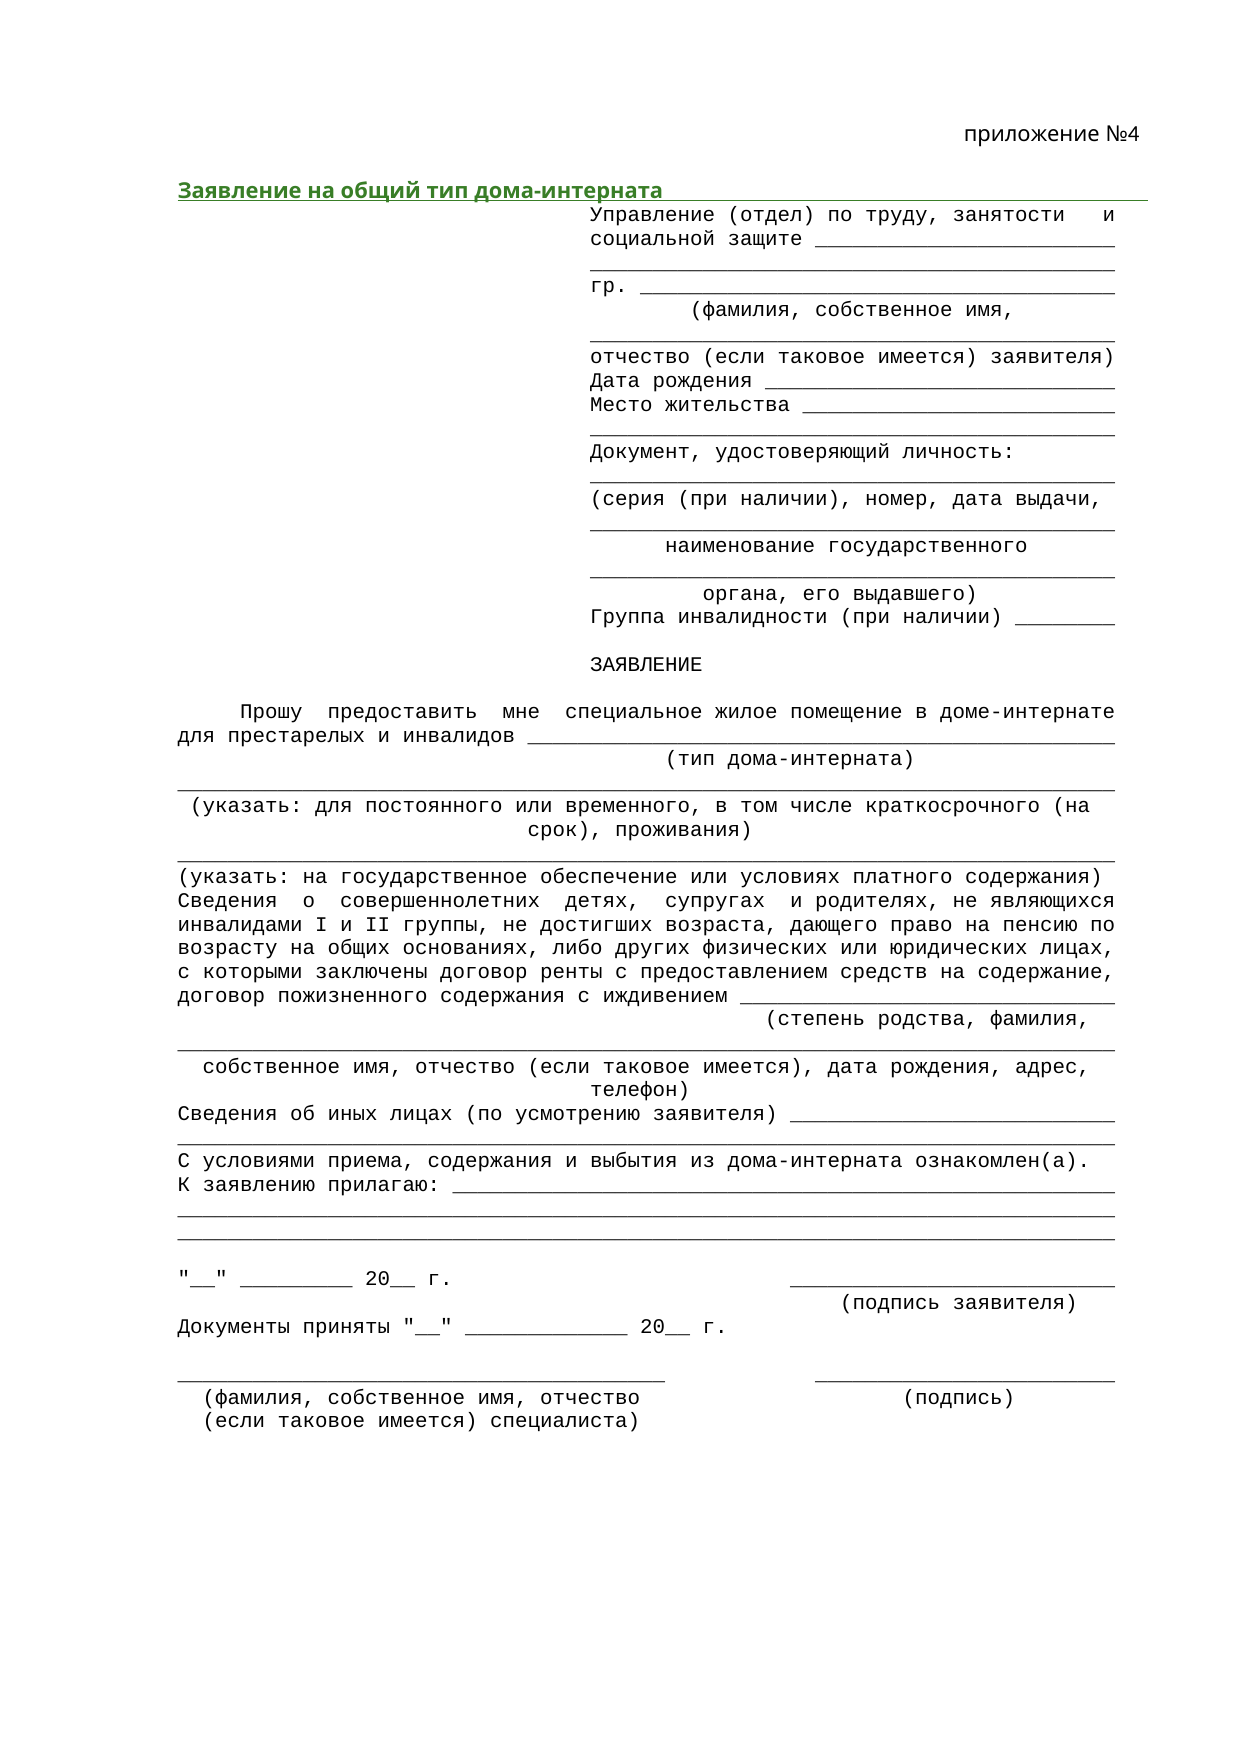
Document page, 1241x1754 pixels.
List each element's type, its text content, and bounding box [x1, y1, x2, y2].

text (серия (при наличии), номер, дата выдачи, [177, 488, 1152, 512]
text ___________________________________________________________________________ [177, 772, 1152, 796]
text срок), проживания) [177, 819, 1152, 843]
text (подпись заявителя) [177, 1292, 1152, 1316]
text _______________________________________ ________________________ [177, 1363, 1152, 1387]
text гр. ______________________________________ [177, 275, 1152, 299]
text __________________________________________ [177, 417, 1152, 441]
text Группа инвалидности (при наличии) ________ [177, 606, 1152, 630]
text ЗАЯВЛЕНИЕ [177, 654, 1152, 677]
text (фамилия, собственное имя, отчество (подпись) [177, 1387, 1152, 1410]
text Прошу предоставить мне специальное жилое помещение в доме-интернате [177, 701, 1152, 724]
text наименование государственного [177, 535, 1152, 559]
text договор пожизненного содержания с иждивением ______________________________ [177, 985, 1152, 1008]
text с которыми заключены договор ренты с предоставлением средств на содержание, [177, 961, 1152, 985]
text возрасту на общих основаниях, либо других физических или юридических лицах, [177, 937, 1152, 961]
text К заявлению прилагаю: _____________________________________________________ [177, 1174, 1152, 1197]
text Сведения о совершеннолетних детях, супругах и родителях, не являющихся [177, 890, 1152, 914]
text "__" _________ 20__ г. __________________________ [177, 1268, 1152, 1292]
text ___________________________________________________________________________ [177, 843, 1152, 866]
text (тип дома-интерната) [177, 748, 1152, 772]
text Документ, удостоверяющий личность: [177, 441, 1152, 464]
text (указать: для постоянного или временного, в том числе краткосрочного (на [177, 796, 1152, 819]
text С условиями приема, содержания и выбытия из дома-интерната ознакомлен(а). [177, 1150, 1152, 1174]
text инвалидами I и II группы, не достигших возраста, дающего право на пенсию по [177, 914, 1152, 937]
text органа, его выдавшего) [177, 583, 1152, 606]
text __________________________________________ [177, 252, 1152, 275]
text (фамилия, собственное имя, [177, 299, 1152, 323]
text ___________________________________________________________________________ [177, 1127, 1152, 1150]
text __________________________________________ [177, 323, 1152, 346]
text (степень родства, фамилия, [177, 1008, 1152, 1032]
text ___________________________________________________________________________ [177, 1032, 1152, 1056]
text (если таковое имеется) специалиста) [177, 1410, 1152, 1434]
text ___________________________________________________________________________ [177, 1197, 1152, 1221]
text Сведения об иных лицах (по усмотрению заявителя) __________________________ [177, 1103, 1152, 1127]
text отчество (если таковое имеется) заявителя) [177, 346, 1152, 370]
text для престарелых и инвалидов _______________________________________________ [177, 724, 1152, 748]
text Заявление на общий тип дома-интерната [177, 174, 1152, 204]
text Управление (отдел) по труду, занятости и [177, 204, 1152, 228]
text (указать: на государственное обеспечение или условиях платного содержания) [177, 866, 1152, 890]
text Документы приняты "__" _____________ 20__ г. [177, 1316, 1152, 1339]
text социальной защите ________________________ [177, 228, 1152, 252]
text Место жительства _________________________ [177, 393, 1152, 417]
text приложение №4 [177, 118, 1152, 148]
text собственное имя, отчество (если таковое имеется), дата рождения, адрес, [177, 1056, 1152, 1079]
text Дата рождения ____________________________ [177, 370, 1152, 393]
text ___________________________________________________________________________ [177, 1221, 1152, 1245]
text __________________________________________ [177, 512, 1152, 535]
text __________________________________________ [177, 464, 1152, 488]
text __________________________________________ [177, 559, 1152, 583]
text телефон) [177, 1079, 1152, 1103]
